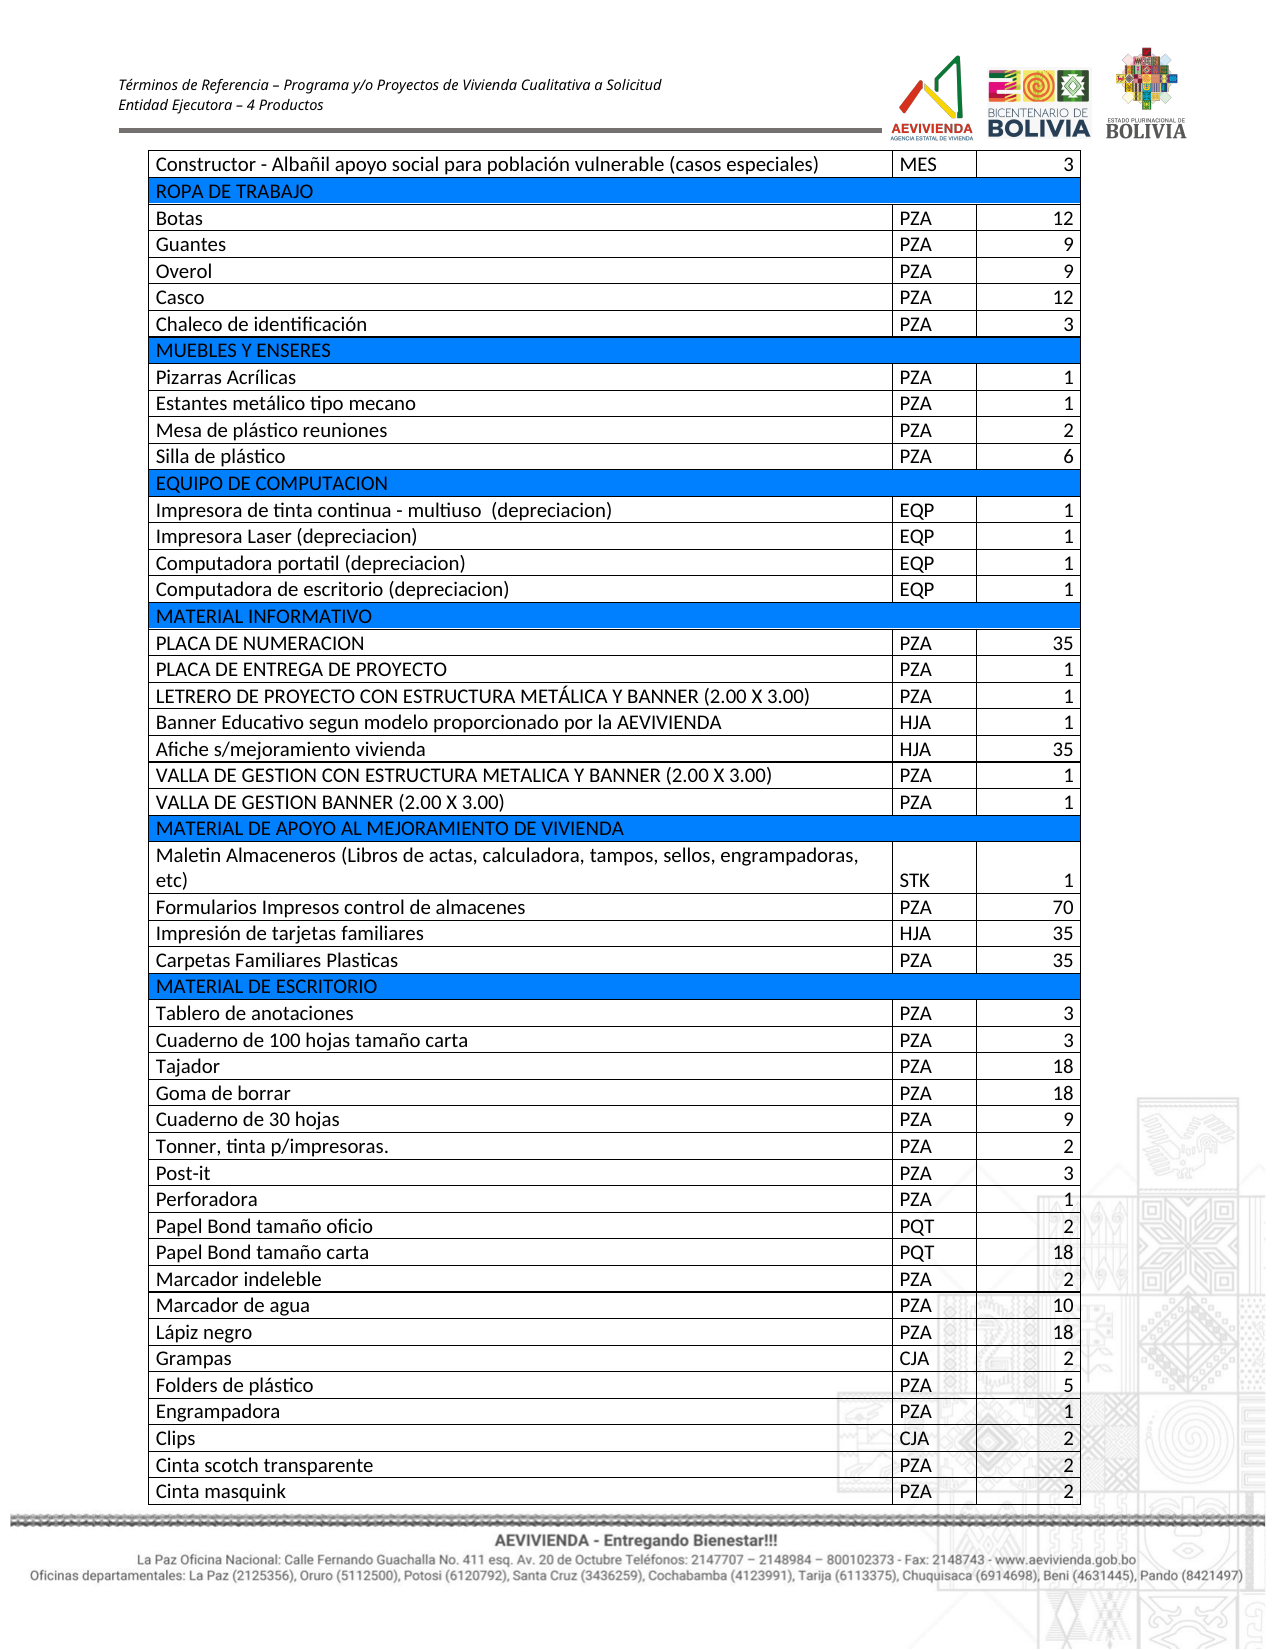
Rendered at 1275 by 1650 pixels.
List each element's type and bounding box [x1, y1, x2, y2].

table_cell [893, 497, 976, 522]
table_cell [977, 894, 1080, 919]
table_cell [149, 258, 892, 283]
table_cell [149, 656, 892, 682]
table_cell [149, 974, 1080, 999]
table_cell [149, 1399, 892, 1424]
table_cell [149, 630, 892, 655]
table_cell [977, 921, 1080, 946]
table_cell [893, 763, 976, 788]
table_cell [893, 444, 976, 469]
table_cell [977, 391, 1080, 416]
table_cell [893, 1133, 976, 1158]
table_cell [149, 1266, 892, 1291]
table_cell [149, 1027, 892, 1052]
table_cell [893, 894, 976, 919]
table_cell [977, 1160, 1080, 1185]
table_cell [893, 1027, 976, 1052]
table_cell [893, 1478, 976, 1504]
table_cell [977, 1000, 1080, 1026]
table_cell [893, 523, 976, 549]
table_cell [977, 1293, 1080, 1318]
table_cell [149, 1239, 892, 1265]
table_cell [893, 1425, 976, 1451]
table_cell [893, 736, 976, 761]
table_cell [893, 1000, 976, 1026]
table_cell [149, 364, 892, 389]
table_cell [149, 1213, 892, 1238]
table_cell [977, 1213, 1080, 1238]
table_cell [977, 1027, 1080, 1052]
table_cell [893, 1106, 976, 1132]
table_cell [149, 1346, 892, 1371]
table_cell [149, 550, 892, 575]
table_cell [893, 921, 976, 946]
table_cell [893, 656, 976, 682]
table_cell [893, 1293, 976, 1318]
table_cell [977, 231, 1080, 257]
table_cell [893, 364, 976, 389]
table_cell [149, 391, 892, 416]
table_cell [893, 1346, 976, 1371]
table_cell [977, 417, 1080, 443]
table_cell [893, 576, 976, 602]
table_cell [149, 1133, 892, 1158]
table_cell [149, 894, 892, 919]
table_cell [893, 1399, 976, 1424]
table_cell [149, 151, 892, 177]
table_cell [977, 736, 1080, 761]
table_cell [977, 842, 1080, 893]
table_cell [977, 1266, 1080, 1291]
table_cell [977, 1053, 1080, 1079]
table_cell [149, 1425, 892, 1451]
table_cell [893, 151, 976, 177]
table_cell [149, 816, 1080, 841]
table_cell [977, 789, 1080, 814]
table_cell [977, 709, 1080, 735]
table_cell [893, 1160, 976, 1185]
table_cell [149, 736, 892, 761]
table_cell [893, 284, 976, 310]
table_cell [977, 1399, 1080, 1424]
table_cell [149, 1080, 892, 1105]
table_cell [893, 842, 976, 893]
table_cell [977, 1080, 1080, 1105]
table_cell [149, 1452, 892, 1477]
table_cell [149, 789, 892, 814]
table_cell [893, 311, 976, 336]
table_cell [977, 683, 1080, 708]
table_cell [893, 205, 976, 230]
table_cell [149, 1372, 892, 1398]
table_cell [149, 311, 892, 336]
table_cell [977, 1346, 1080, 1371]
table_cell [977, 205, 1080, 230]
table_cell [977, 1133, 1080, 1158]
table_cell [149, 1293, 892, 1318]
picture [10, 1094, 1266, 1649]
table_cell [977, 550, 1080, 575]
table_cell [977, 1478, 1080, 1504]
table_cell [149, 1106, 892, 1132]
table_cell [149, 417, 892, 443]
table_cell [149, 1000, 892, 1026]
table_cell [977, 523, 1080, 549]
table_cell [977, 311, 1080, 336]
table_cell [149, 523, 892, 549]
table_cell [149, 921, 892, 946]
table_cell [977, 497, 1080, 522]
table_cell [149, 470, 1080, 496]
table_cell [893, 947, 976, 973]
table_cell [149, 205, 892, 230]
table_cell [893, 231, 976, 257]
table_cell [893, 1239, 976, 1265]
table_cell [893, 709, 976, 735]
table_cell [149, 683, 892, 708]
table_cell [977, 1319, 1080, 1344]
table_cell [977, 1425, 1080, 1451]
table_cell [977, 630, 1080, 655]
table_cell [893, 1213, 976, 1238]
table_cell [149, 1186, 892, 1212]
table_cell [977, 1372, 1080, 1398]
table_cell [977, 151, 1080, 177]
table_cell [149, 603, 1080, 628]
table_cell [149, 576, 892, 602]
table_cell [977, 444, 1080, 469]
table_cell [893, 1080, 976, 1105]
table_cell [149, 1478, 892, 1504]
picture [884, 47, 979, 148]
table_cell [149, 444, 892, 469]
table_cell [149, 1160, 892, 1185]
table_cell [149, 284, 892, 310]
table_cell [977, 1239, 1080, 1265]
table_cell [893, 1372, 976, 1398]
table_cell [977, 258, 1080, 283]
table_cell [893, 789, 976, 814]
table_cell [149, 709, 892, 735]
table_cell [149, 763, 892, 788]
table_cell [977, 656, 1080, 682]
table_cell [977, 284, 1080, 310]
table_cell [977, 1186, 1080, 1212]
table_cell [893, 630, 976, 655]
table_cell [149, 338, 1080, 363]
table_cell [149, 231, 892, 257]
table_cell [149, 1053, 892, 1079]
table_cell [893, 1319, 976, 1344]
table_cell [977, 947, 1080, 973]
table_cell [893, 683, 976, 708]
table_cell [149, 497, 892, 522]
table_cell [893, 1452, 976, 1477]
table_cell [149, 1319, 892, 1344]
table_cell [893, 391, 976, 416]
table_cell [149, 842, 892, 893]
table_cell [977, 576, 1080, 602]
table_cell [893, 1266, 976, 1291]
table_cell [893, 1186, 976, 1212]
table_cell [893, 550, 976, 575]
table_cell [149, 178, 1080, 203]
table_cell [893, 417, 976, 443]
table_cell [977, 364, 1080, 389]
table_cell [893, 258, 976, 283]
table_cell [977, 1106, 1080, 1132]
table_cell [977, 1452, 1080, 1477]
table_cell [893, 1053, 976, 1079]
picture [987, 40, 1200, 147]
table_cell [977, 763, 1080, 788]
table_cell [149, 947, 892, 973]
